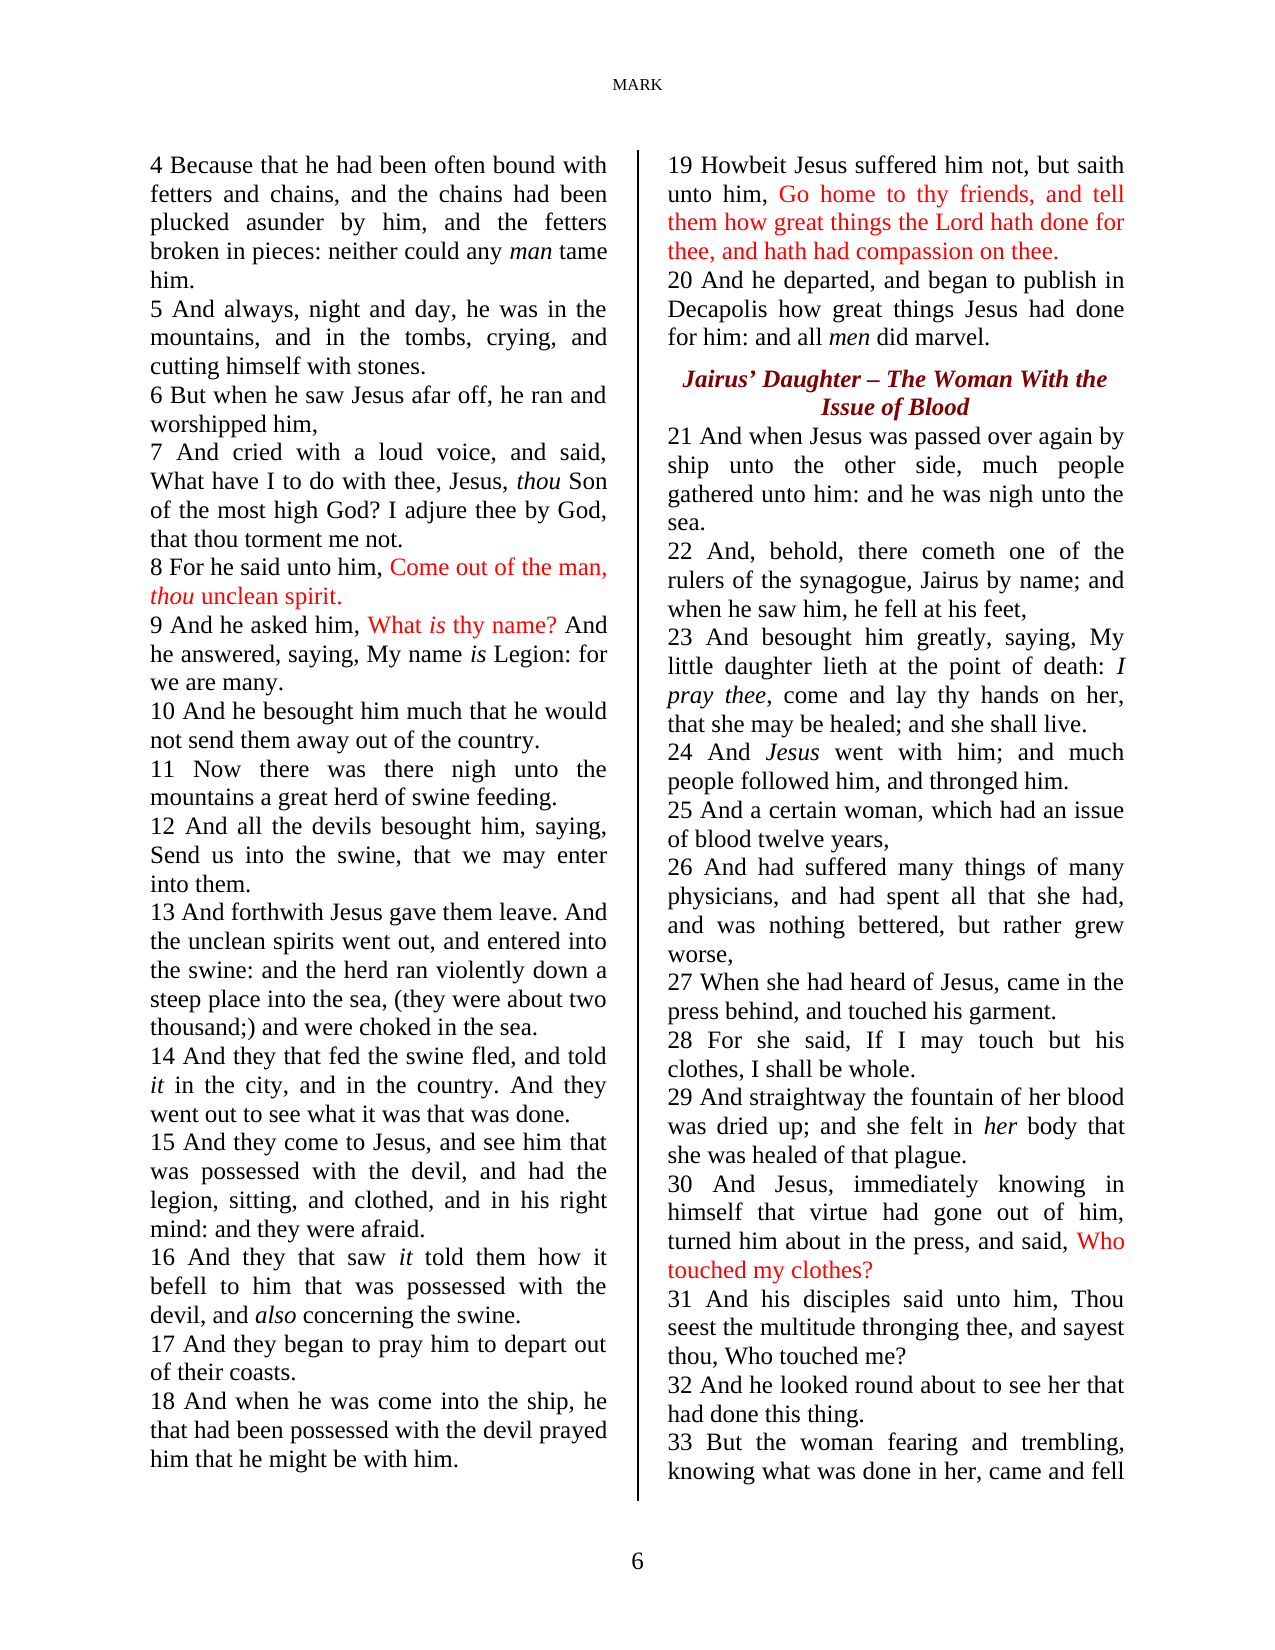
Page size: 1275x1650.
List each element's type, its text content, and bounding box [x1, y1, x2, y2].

text 21 And when Jesus was passed over again by ship unto the other side, much people gathered unto him: and he was nigh unto the sea. [667, 421, 1125, 536]
text 11 Now there was there nigh unto the mountains a great herd of swine feeding. [150, 754, 607, 811]
text 27 When she had heard of Jesus, came in the press behind, and touched his garment. [667, 967, 1125, 1025]
text 26 And had suffered many things of many physicians, and had spent all that she had, and was nothing bettered, but rather grew worse, [667, 852, 1125, 967]
text 12 And all the devils besought him, saying, Send us into the swine, that we may enter into them. [150, 811, 607, 897]
text 6 But when he saw Jesus afar off, he ran and worshipped him, [150, 380, 607, 437]
text 24 And Jesus went with him; and much people followed him, and thronged him. [667, 737, 1125, 795]
text 31 And his disciples said unto him, Thou seest the multitude thronging thee, and sayest thou, Who touched me? [667, 1284, 1125, 1370]
text 32 And he looked round about to see her that had done this thing. [667, 1370, 1125, 1427]
text 17 And they began to pray him to depart out of their coasts. [150, 1329, 607, 1386]
text 10 And he besought him much that he would not send them away out of the country. [150, 696, 607, 754]
text Jairus’ Daughter – The Woman With the Issue of Blood [667, 364, 1125, 421]
text 8 For he said unto him, Come out of the man, thou unclean spirit. [150, 552, 607, 610]
text 20 And he departed, and began to publish in Decapolis how great things Jesus had done for him: and all men did marvel. [667, 265, 1125, 351]
text 28 For she said, If I may touch but his clothes, I shall be whole. [667, 1025, 1125, 1082]
text 18 And when he was come into the ship, he that had been possessed with the devil prayed him that he might be with him. [150, 1386, 607, 1472]
text 13 And forthwith Jesus gave them leave. And the unclean spirits went out, and entered into the swine: and the herd ran violently down a steep place into the sea, (they were about two thousand;) and were choked in the sea. [150, 897, 607, 1041]
text 33 But the woman fearing and trembling, knowing what was done in her, came and fell down before him, and told him all the truth. [667, 1427, 1125, 1485]
text 7 And cried with a loud voice, and said, What have I to do with thee, Jesus, thou Son of the most high God? I adjure thee by God, that thou torment me not. [150, 437, 607, 552]
text 29 And straightway the fountain of her blood was dried up; and she felt in her body that she was healed of that plague. [667, 1082, 1125, 1169]
text 5 And always, night and day, he was in the mountains, and in the tombs, crying, and cutting himself with stones. [150, 294, 607, 380]
text 15 And they come to Jesus, and see him that was possessed with the devil, and had the legion, sitting, and clothed, and in his right mind: and they were afraid. [150, 1127, 607, 1242]
text 22 And, behold, there cometh one of the rulers of the synagogue, Jairus by name; and when he saw him, he fell at his feet, [667, 536, 1125, 622]
text 23 And besought him greatly, saying, My little daughter lieth at the point of death: I pray thee, come and lay thy hands on her, that she may be healed; and she shall live. [667, 622, 1125, 737]
text 4 Because that he had been often bound with fetters and chains, and the chains had been plucked asunder by him, and the fetters broken in pieces: neither could any man tame him. [150, 150, 607, 294]
text 25 And a certain woman, which had an issue of blood twelve years, [667, 795, 1125, 852]
text 16 And they that saw it told them how it befell to him that was possessed with the devil, and also concerning the swine. [150, 1242, 607, 1329]
text 19 Howbeit Jesus suffered him not, but saith unto him, Go home to thy friends, and tell them how great things the Lord hath done for thee, and hath had compassion on thee. [667, 150, 1125, 265]
text 9 And he asked him, What is thy name? And he answered, saying, My name is Legion: for we are many. [150, 610, 607, 696]
text 14 And they that fed the swine fled, and told it in the city, and in the country. And they went out to see what it was that was done. [150, 1041, 607, 1127]
text 30 And Jesus, immediately knowing in himself that virtue had gone out of him, turned him about in the press, and said, Who touched my clothes? [667, 1169, 1125, 1284]
